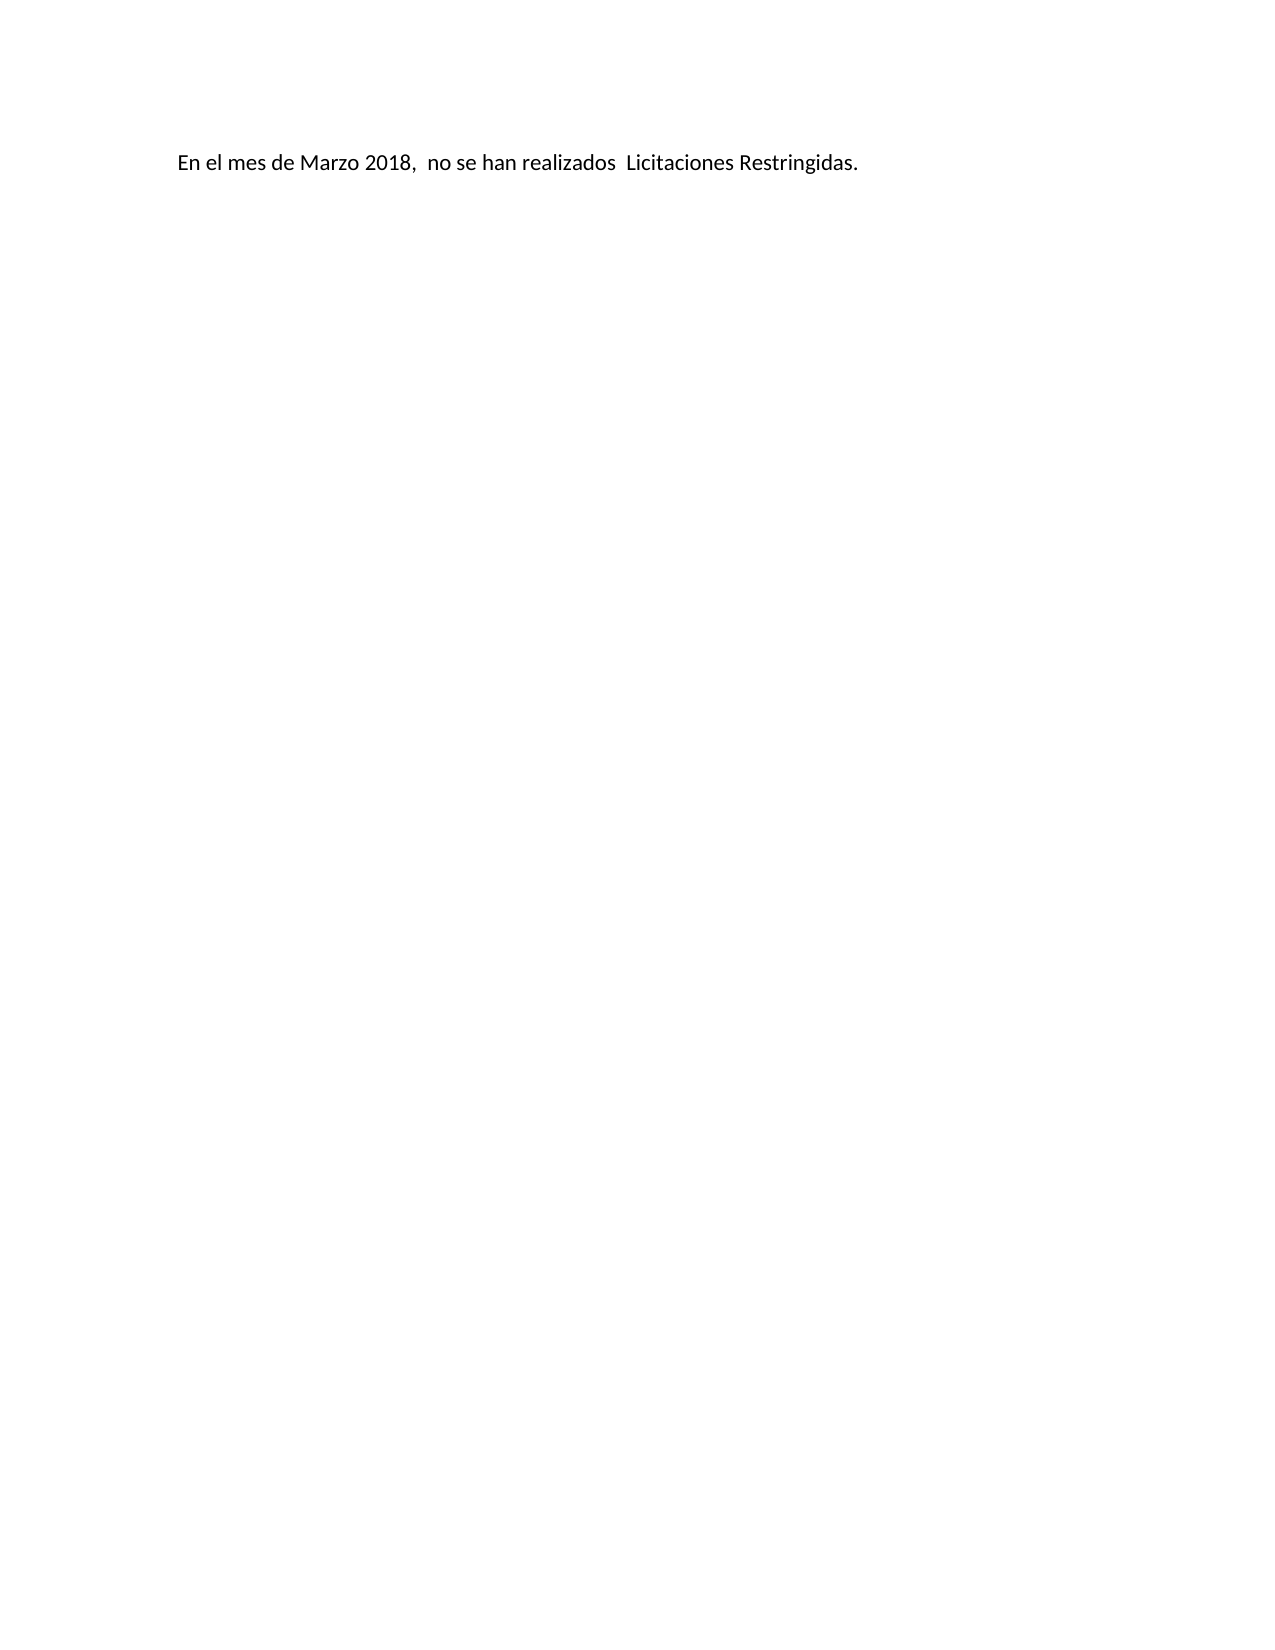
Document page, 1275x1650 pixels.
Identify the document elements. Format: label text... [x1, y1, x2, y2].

text En el mes de Marzo 2018, no se han realizados Licitaciones Restringidas. [177, 148, 1098, 176]
